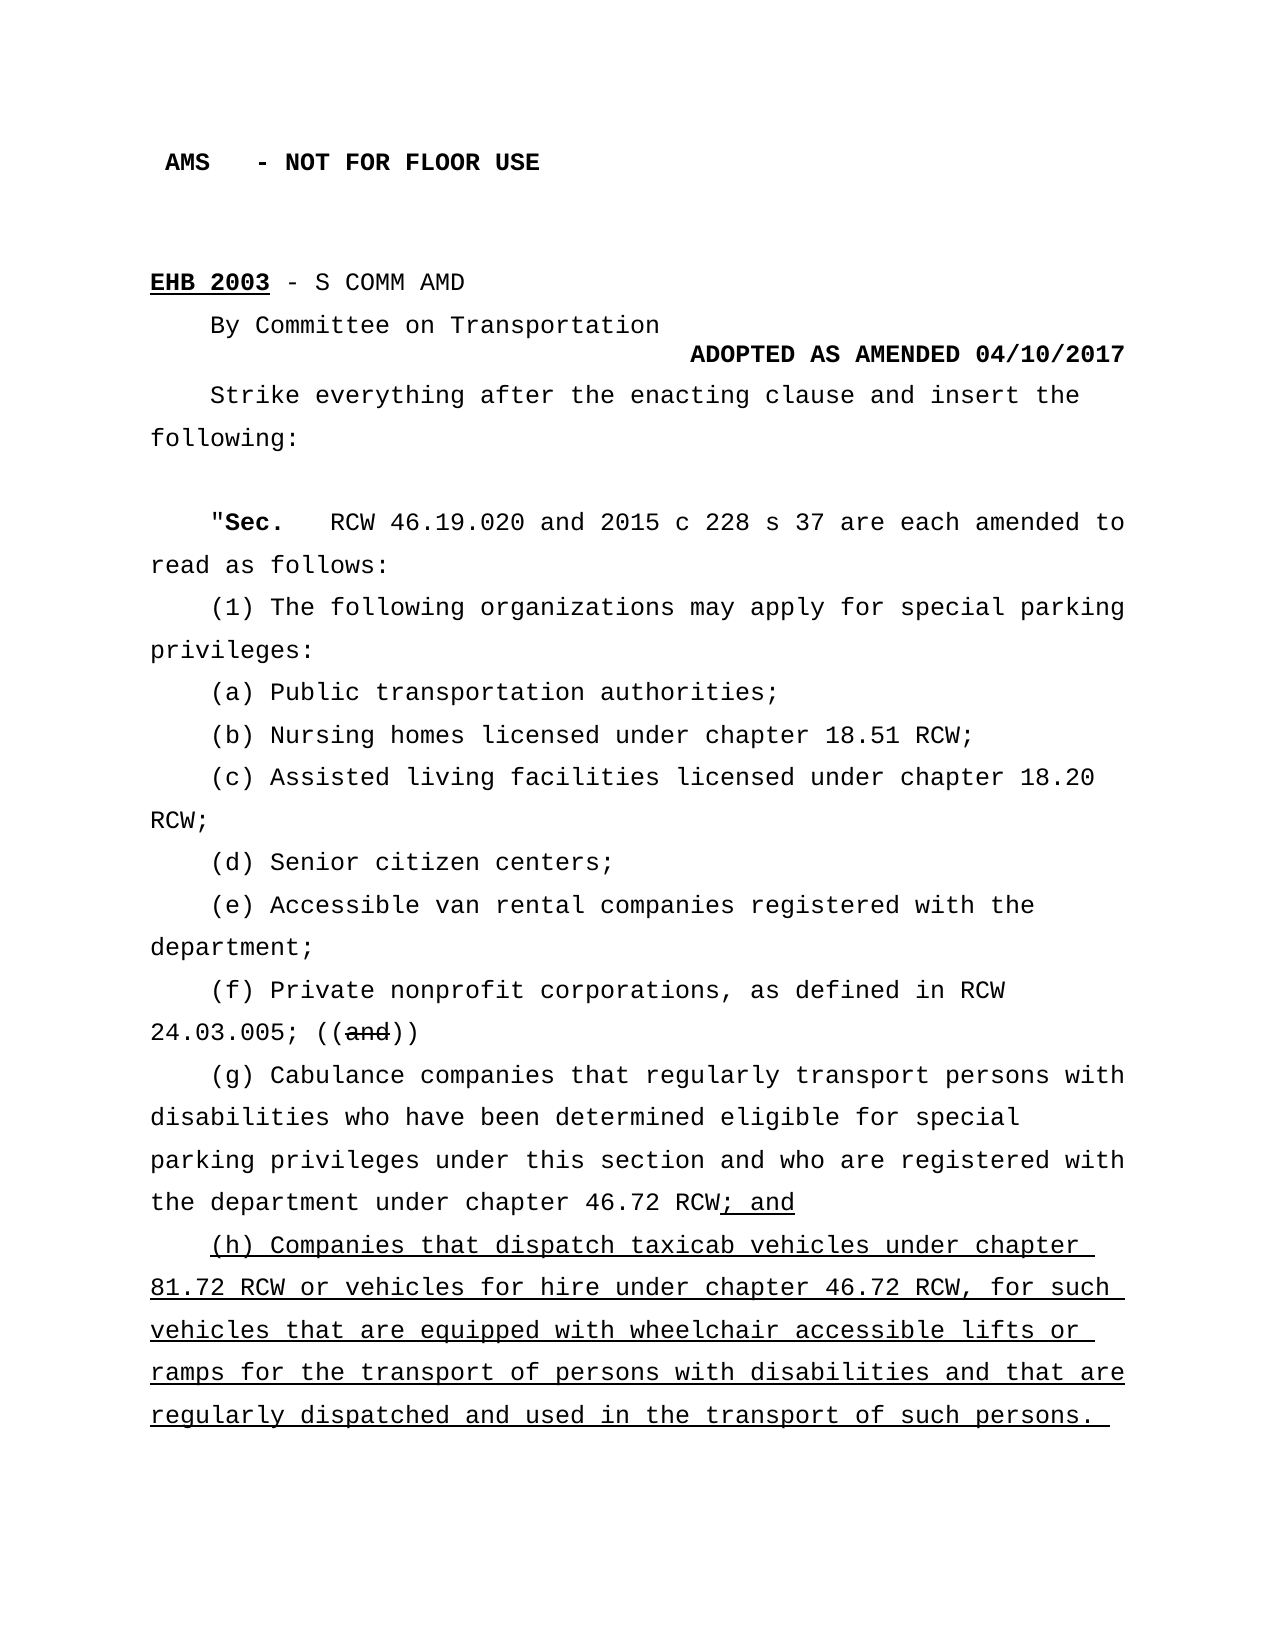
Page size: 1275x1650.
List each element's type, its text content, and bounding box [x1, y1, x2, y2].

text By Committee on Transportation [150, 299, 1125, 342]
text (1) The following organizations may apply for special parking privileges: [150, 582, 1125, 667]
text (c) Assisted living facilities licensed under chapter 18.20 RCW; [150, 752, 1125, 837]
text (e) Accessible van rental companies registered with the department; [150, 879, 1125, 964]
text ADOPTED AS AMENDED 04/10/2017 [150, 342, 1125, 370]
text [150, 1385, 1125, 1432]
text (a) Public transportation authorities; [150, 667, 1125, 709]
text EHB 2003 - S COMM AMD [150, 257, 1125, 299]
text (g) Cabulance companies that regularly transport persons with disabilities who have been determined eligible for special parking privileges under this section and who are registered with the department under chapter 46.72 RCW; and [150, 1049, 1125, 1219]
text (b) Nursing homes licensed under chapter 18.51 RCW; [150, 709, 1125, 752]
text AMS - NOT FOR FLOOR USE [150, 150, 1125, 178]
text (f) Private nonprofit corporations, as defined in RCW 24.03.005; ((and)) [150, 964, 1125, 1049]
text "Sec. RCW 46.19.020 and 2015 c 228 s 37 are each amended to read as follows: [150, 497, 1125, 582]
text (d) Senior citizen centers; [150, 837, 1125, 879]
text Strike everything after the enacting clause and insert the following: [150, 370, 1125, 455]
